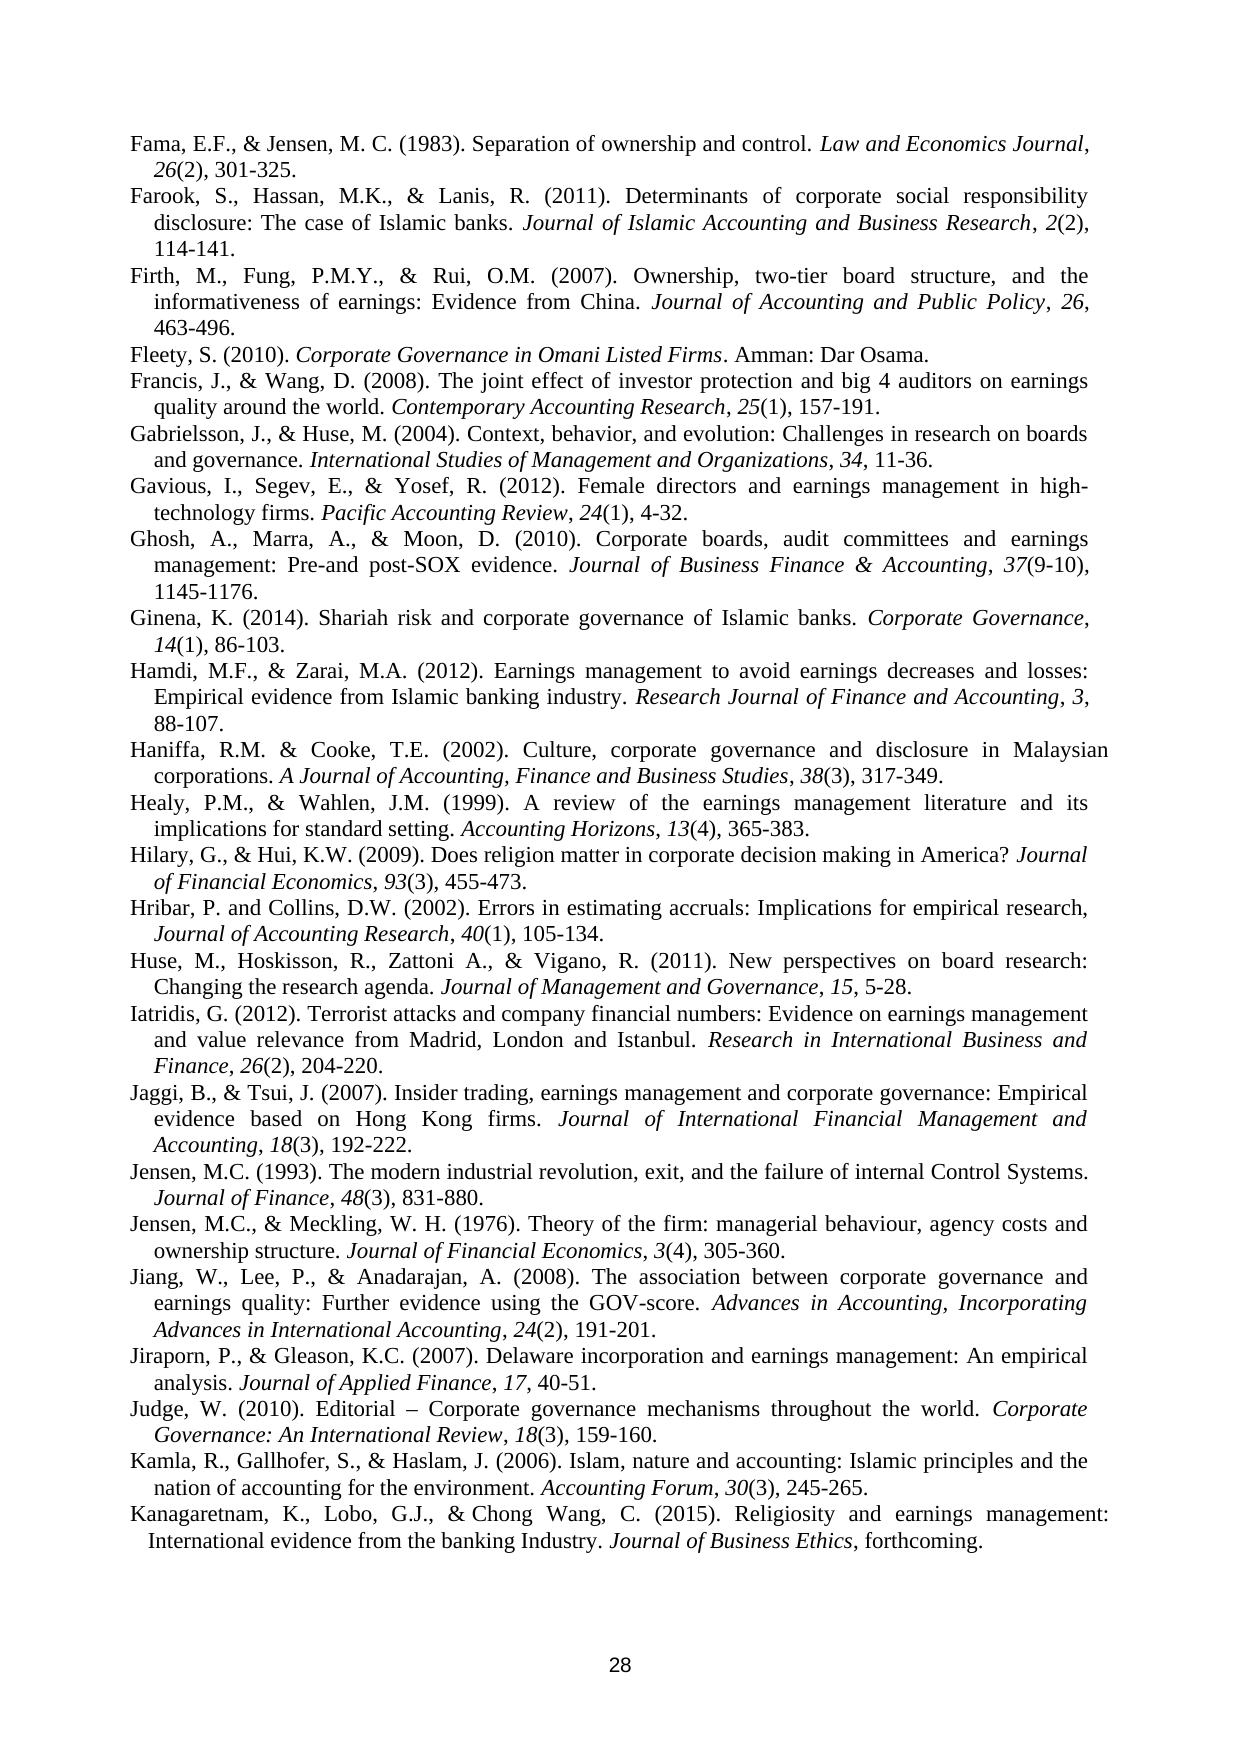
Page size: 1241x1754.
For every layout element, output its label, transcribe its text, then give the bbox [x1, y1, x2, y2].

text Gabrielsson, J., & Huse, M. (2004). Context, behavior, and evolution: Challenges in research on boards and governance. International Studies of Management and Organizations, 34, 11-36. [130, 420, 1090, 472]
text Francis, J., & Wang, D. (2008). The joint effect of investor protection and big 4 auditors on earnings quality around the world. Contemporary Accounting Research, 25(1), 157-191. [130, 367, 1090, 420]
text Jiang, W., Lee, P., & Anadarajan, A. (2008). The association between corporate governance and earnings quality: Further evidence using the GOV-score. Advances in Accounting, Incorporating Advances in International Accounting, 24(2), 191-201. [130, 1263, 1090, 1342]
text Kanagaretnam, K., Lobo, G.J., & Chong Wang, C. (2015). Religiosity and earnings management: International evidence from the banking Industry. Journal of Business Ethics, forthcoming. [130, 1500, 1110, 1553]
text Jensen, M.C. (1993). The modern industrial revolution, exit, and the failure of internal Control Systems. Journal of Finance, 48(3), 831-880. [130, 1158, 1090, 1210]
text Fleety, S. (2010). Corporate Governance in Omani Listed Firms. Amman: Dar Osama. [130, 341, 1090, 367]
text Jiraporn, P., & Gleason, K.C. (2007). Delaware incorporation and earnings management: An empirical analysis. Journal of Applied Finance, 17, 40-51. [130, 1342, 1090, 1395]
text Fama, E.F., & Jensen, M. C. (1983). Separation of ownership and control. Law and Economics Journal, 26(2), 301-325. [130, 130, 1090, 183]
text Gavious, I., Segev, E., & Yosef, R. (2012). Female directors and earnings management in high-technology firms. Pacific Accounting Review, 24(1), 4-32. [130, 472, 1090, 525]
text Hilary, G., & Hui, K.W. (2009). Does religion matter in corporate decision making in America? Journal of Financial Economics, 93(3), 455-473. [130, 841, 1090, 894]
text Healy, P.M., & Wahlen, J.M. (1999). A review of the earnings management literature and its implications for standard setting. Accounting Horizons, 13(4), 365-383. [130, 789, 1090, 841]
text Ghosh, A., Marra, A., & Moon, D. (2010). Corporate boards, audit committees and earnings management: Pre-and post-SOX evidence. Journal of Business Finance & Accounting, 37(9-10), 1145-1176. [130, 525, 1090, 604]
text Jensen, M.C., & Meckling, W. H. (1976). Theory of the firm: managerial behaviour, agency costs and ownership structure. Journal of Financial Economics, 3(4), 305-360. [130, 1210, 1090, 1263]
text Judge, W. (2010). Editorial – Corporate governance mechanisms throughout the world. Corporate Governance: An International Review, 18(3), 159-160. [130, 1395, 1090, 1448]
text Iatridis, G. (2012). Terrorist attacks and company financial numbers: Evidence on earnings management and value relevance from Madrid, London and Istanbul. Research in International Business and Finance, 26(2), 204-220. [130, 999, 1090, 1079]
text Jaggi, B., & Tsui, J. (2007). Insider trading, earnings management and corporate governance: Empirical evidence based on Hong Kong firms. Journal of International Financial Management and Accounting, 18(3), 192-222. [130, 1079, 1090, 1158]
text Haniffa, R.M. & Cooke, T.E. (2002). Culture, corporate governance and disclosure in Malaysian corporations. A Journal of Accounting, Finance and Business Studies, 38(3), 317-349. [130, 736, 1110, 789]
text Hribar, P. and Collins, D.W. (2002). Errors in estimating accruals: Implications for empirical research, Journal of Accounting Research, 40(1), 105-134. [130, 894, 1090, 947]
text Huse, M., Hoskisson, R., Zattoni A., & Vigano, R. (2011). New perspectives on board research: Changing the research agenda. Journal of Management and Governance, 15, 5-28. [130, 947, 1090, 999]
text Ginena, K. (2014). Shariah risk and corporate governance of Islamic banks. Corporate Governance, 14(1), 86-103. [130, 604, 1090, 657]
text Kamla, R., Gallhofer, S., & Haslam, J. (2006). Islam, nature and accounting: Islamic principles and the nation of accounting for the environment. Accounting Forum, 30(3), 245-265. [130, 1448, 1090, 1500]
text Farook, S., Hassan, M.K., & Lanis, R. (2011). Determinants of corporate social responsibility disclosure: The case of Islamic banks. Journal of Islamic Accounting and Business Research, 2(2), 114-141. [130, 183, 1090, 262]
text Hamdi, M.F., & Zarai, M.A. (2012). Earnings management to avoid earnings decreases and losses: Empirical evidence from Islamic banking industry. Research Journal of Finance and Accounting, 3, 88-107. [130, 657, 1090, 736]
text Firth, M., Fung, P.M.Y., & Rui, O.M. (2007). Ownership, two-tier board structure, and the informativeness of earnings: Evidence from China. Journal of Accounting and Public Policy, 26, 463-496. [130, 262, 1090, 341]
